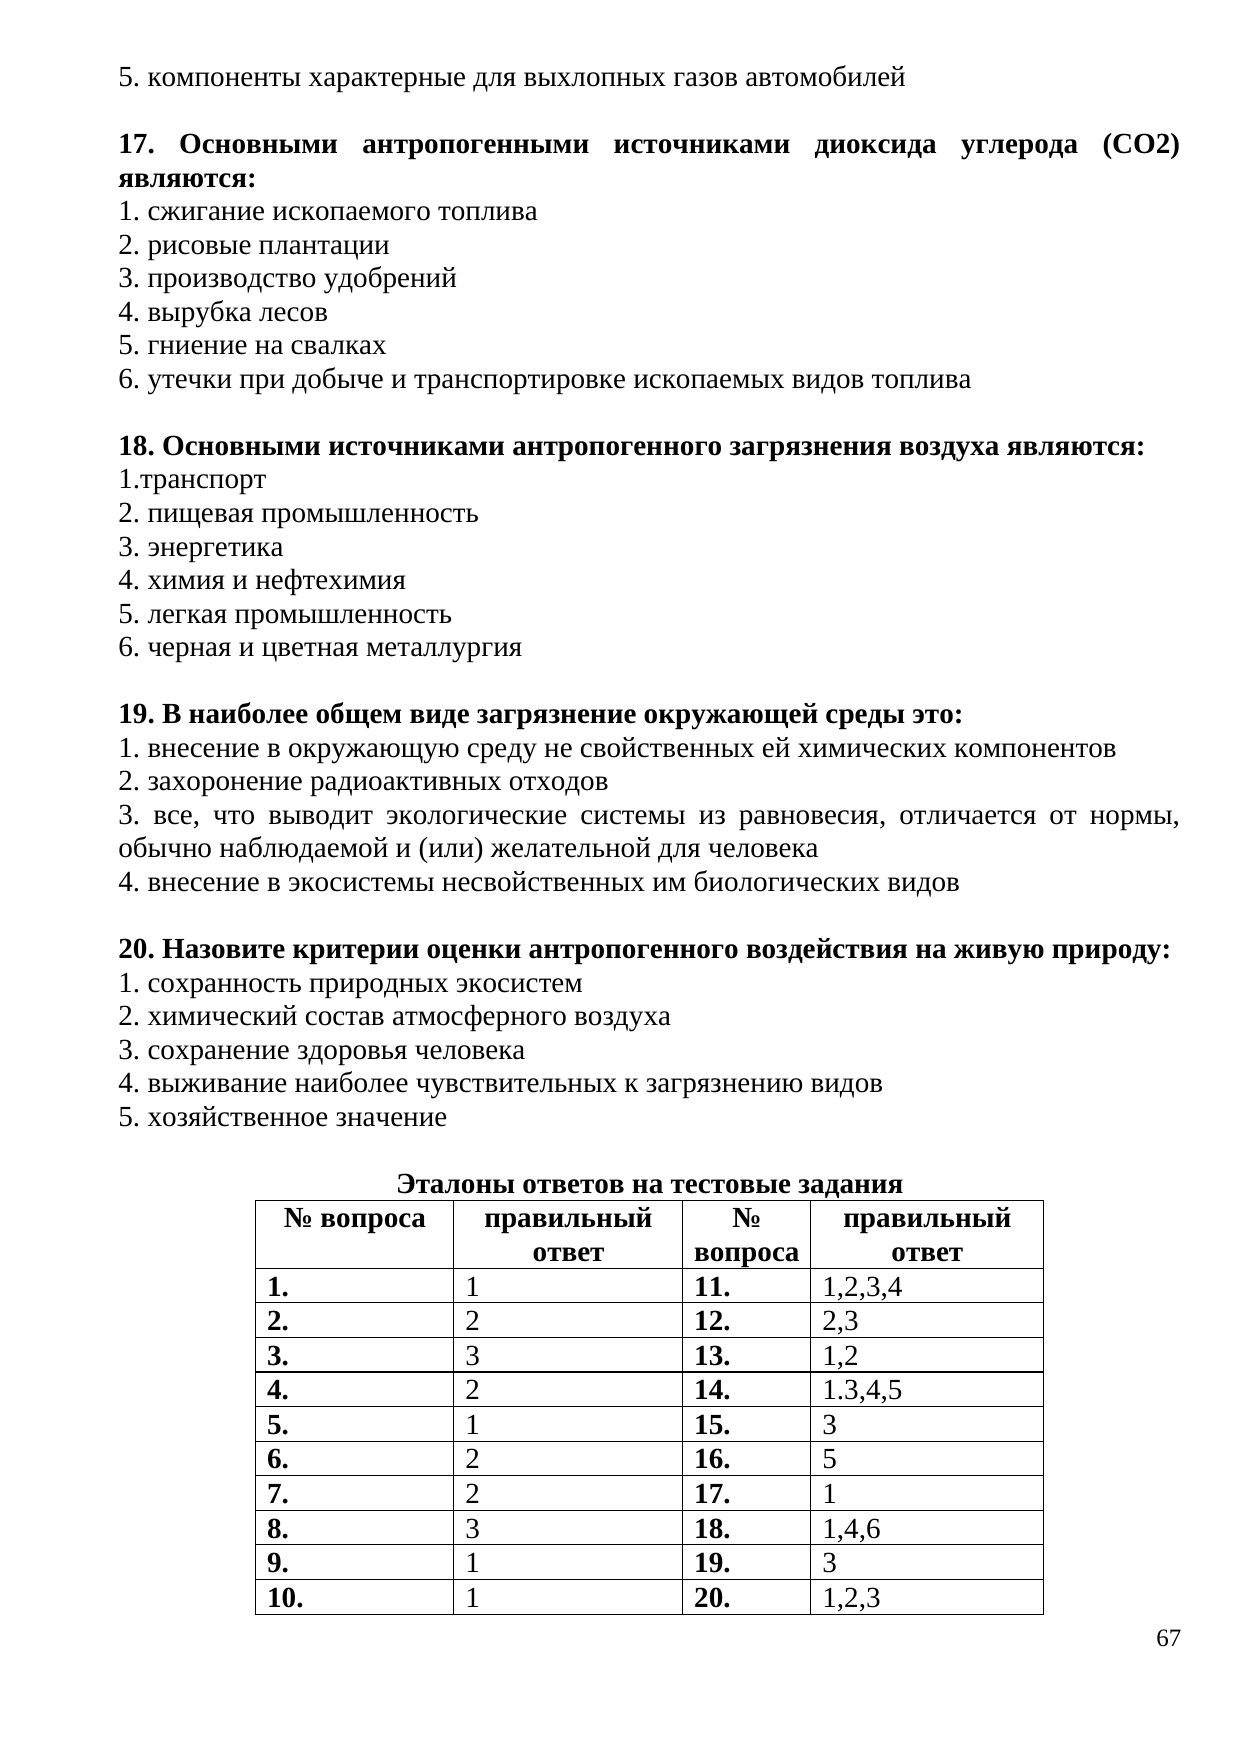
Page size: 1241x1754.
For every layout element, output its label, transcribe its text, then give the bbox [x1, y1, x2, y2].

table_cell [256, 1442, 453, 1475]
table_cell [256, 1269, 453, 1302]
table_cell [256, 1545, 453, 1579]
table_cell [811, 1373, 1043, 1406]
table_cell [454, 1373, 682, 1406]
text 2. пищевая промышленность [118, 495, 1181, 529]
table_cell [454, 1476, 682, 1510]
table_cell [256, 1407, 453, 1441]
text 1. сжигание ископаемого топлива [118, 193, 1181, 227]
text 1.транспорт [118, 462, 1181, 495]
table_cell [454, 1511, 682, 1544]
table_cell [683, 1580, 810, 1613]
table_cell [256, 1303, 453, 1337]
text 1. внесение в окружающую среду не свойственных ей химических компонентов [118, 730, 1181, 763]
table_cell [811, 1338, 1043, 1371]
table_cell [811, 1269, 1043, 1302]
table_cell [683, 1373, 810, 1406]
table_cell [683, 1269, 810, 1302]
text 4. химия и нефтехимия [118, 562, 1181, 596]
text 6. утечки при добыче и транспортировке ископаемых видов топлива [118, 361, 1181, 394]
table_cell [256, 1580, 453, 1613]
text 1. сохранность природных экосистем [118, 965, 1181, 998]
text 3. все, что выводит экологические системы из равновесия, отличается от нормы, обычно наблюдаемой и (или) желательной для человека [118, 797, 1181, 864]
text 20. Назовите критерии оценки антропогенного воздействия на живую природу: [118, 931, 1181, 965]
text Эталоны ответов на тестовые задания [118, 1166, 1181, 1199]
text 3. производство удобрений [118, 260, 1181, 294]
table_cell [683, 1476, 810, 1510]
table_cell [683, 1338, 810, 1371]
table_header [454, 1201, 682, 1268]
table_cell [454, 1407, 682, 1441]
text 19. В наиболее общем виде загрязнение окружающей среды это: [118, 696, 1181, 730]
text 5. хозяйственное значение [118, 1099, 1181, 1132]
text 5. компоненты характерные для выхлопных газов автомобилей [118, 59, 1181, 93]
text 3. сохранение здоровья человека [118, 1032, 1181, 1065]
text 18. Основными источниками антропогенного загрязнения воздуха являются: [118, 428, 1181, 462]
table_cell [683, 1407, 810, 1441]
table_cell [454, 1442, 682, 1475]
text 5. гниение на свалках [118, 327, 1181, 361]
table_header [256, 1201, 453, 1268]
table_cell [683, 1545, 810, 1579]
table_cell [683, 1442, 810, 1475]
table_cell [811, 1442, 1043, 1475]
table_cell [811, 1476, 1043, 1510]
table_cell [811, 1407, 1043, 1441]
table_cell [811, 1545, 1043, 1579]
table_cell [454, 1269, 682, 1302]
text 2. захоронение радиоактивных отходов [118, 763, 1181, 797]
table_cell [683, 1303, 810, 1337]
text 17. Основными антропогенными источниками диоксида углерода (СО2) являются: [118, 126, 1181, 193]
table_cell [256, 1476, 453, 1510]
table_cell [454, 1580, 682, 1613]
text 2. химический состав атмосферного воздуха [118, 998, 1181, 1032]
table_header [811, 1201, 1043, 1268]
text 3. энергетика [118, 529, 1181, 562]
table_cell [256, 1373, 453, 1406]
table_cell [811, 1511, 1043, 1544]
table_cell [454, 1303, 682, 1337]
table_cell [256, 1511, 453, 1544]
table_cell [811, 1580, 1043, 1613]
text 6. черная и цветная металлургия [118, 629, 1181, 663]
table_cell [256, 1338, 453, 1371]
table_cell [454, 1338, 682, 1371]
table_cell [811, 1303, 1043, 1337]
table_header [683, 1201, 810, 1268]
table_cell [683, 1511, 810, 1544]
text 5. легкая промышленность [118, 596, 1181, 629]
text 4. внесение в экосистемы несвойственных им биологических видов [118, 864, 1181, 898]
text 4. вырубка лесов [118, 294, 1181, 327]
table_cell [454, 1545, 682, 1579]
text 4. выживание наиболее чувствительных к загрязнению видов [118, 1065, 1181, 1099]
text 2. рисовые плантации [118, 227, 1181, 260]
